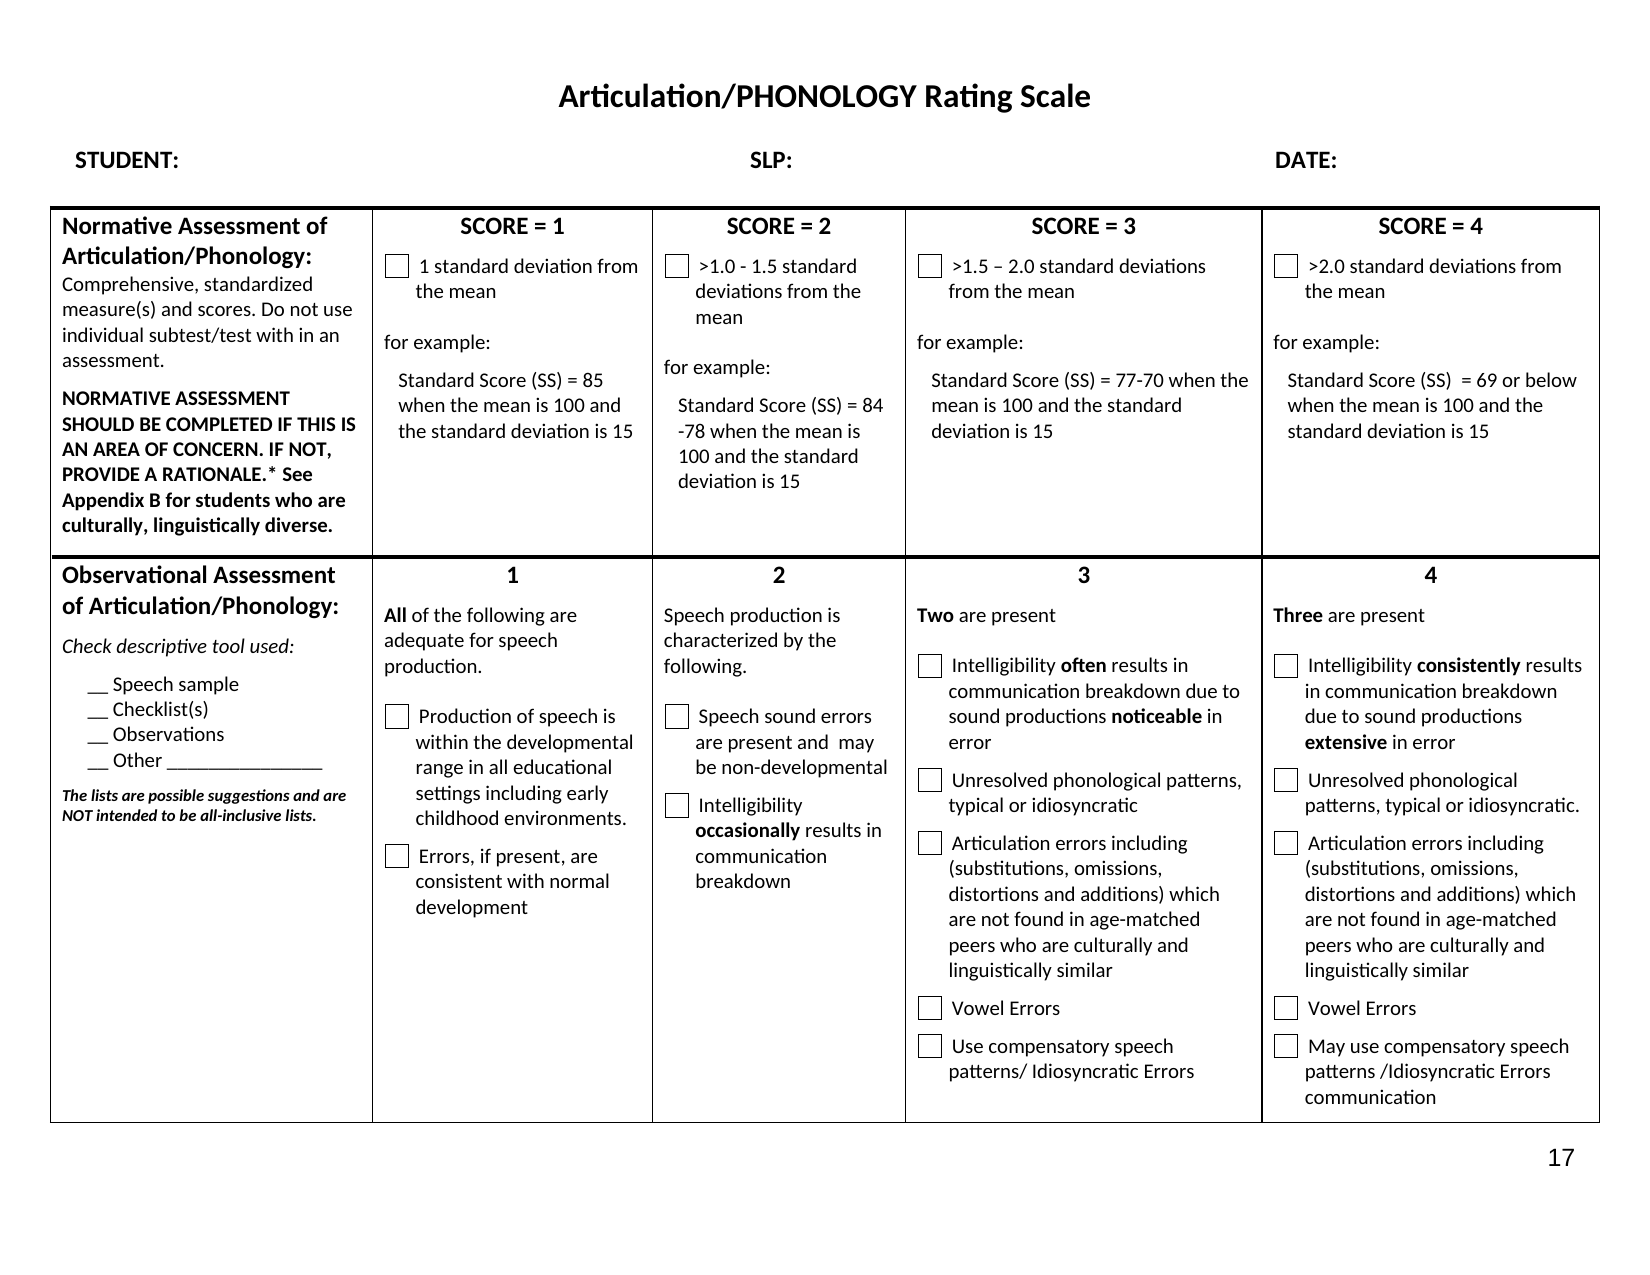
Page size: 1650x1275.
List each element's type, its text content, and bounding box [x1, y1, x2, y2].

table_cell Observational Assessment of Articulation/Phonology: Check descriptive tool used: __ Speech sample __ Checklist(s) __ Observations __ Other _______________ The lists are possible suggestions and are NOT intended to be all-inclusive lists. [51, 556, 372, 1122]
table_cell 3 Two are present Intelligibility often results in communication breakdown due to sound productions noticeable in error Unresolved phonological patterns, typical or idiosyncratic Articulation errors including (substitutions, omissions, distortions and additions) which are not found in age-matched peers who are culturally and linguistically similar Vowel Errors Use compensatory speech patterns/ Idiosyncratic Errors [906, 559, 1261, 1122]
table_header SCORE = 2 >1.0 - 1.5 standard deviations from the mean for example: Standard Score (SS) = 84 -78 when the mean is 100 and the standard deviation is 15 [653, 210, 905, 554]
subtitle Articulation/PHONOLOGY Rating Scale [75, 75, 1575, 116]
table_cell 4 Three are present Intelligibility consistently results in communication breakdown due to sound productions extensive in error Unresolved phonological patterns, typical or idiosyncratic. Articulation errors including (substitutions, omissions, distortions and additions) which are not found in age-matched peers who are culturally and linguistically similar Vowel Errors May use compensatory speech patterns /Idiosyncratic Errors communication [1263, 559, 1599, 1122]
table_header SCORE = 4 >2.0 standard deviations from the mean for example: Standard Score (SS) = 69 or below when the mean is 100 and the standard deviation is 15 [1263, 210, 1599, 554]
table_header SCORE = 3 >1.5 – 2.0 standard deviations from the mean for example: Standard Score (SS) = 77-70 when the mean is 100 and the standard deviation is 15 [906, 210, 1261, 554]
table_header SCORE = 1 1 standard deviation from the mean for example: Standard Score (SS) = 85 when the mean is 100 and the standard deviation is 15 [373, 210, 652, 554]
table_cell 1 All of the following are adequate for speech production. Production of speech is within the developmental range in all educational settings including early childhood environments. Errors, if present, are consistent with normal development [373, 559, 652, 1122]
table_header Normative Assessment of Articulation/Phonology: Comprehensive, standardized measure(s) and scores. Do not use individual subtest/test with in an assessment. NORMATIVE ASSESSMENT SHOULD BE COMPLETED IF THIS IS AN AREA OF CONCERN. IF NOT, PROVIDE A RATIONALE.* See Appendix B for students who are culturally, linguistically diverse. [51, 210, 372, 554]
table_cell 2 Speech production is characterized by the following. Speech sound errors are present and may be non-developmental Intelligibility occasionally results in communication breakdown [653, 559, 905, 1122]
text STUDENT: SLP: DATE: [75, 144, 1575, 175]
